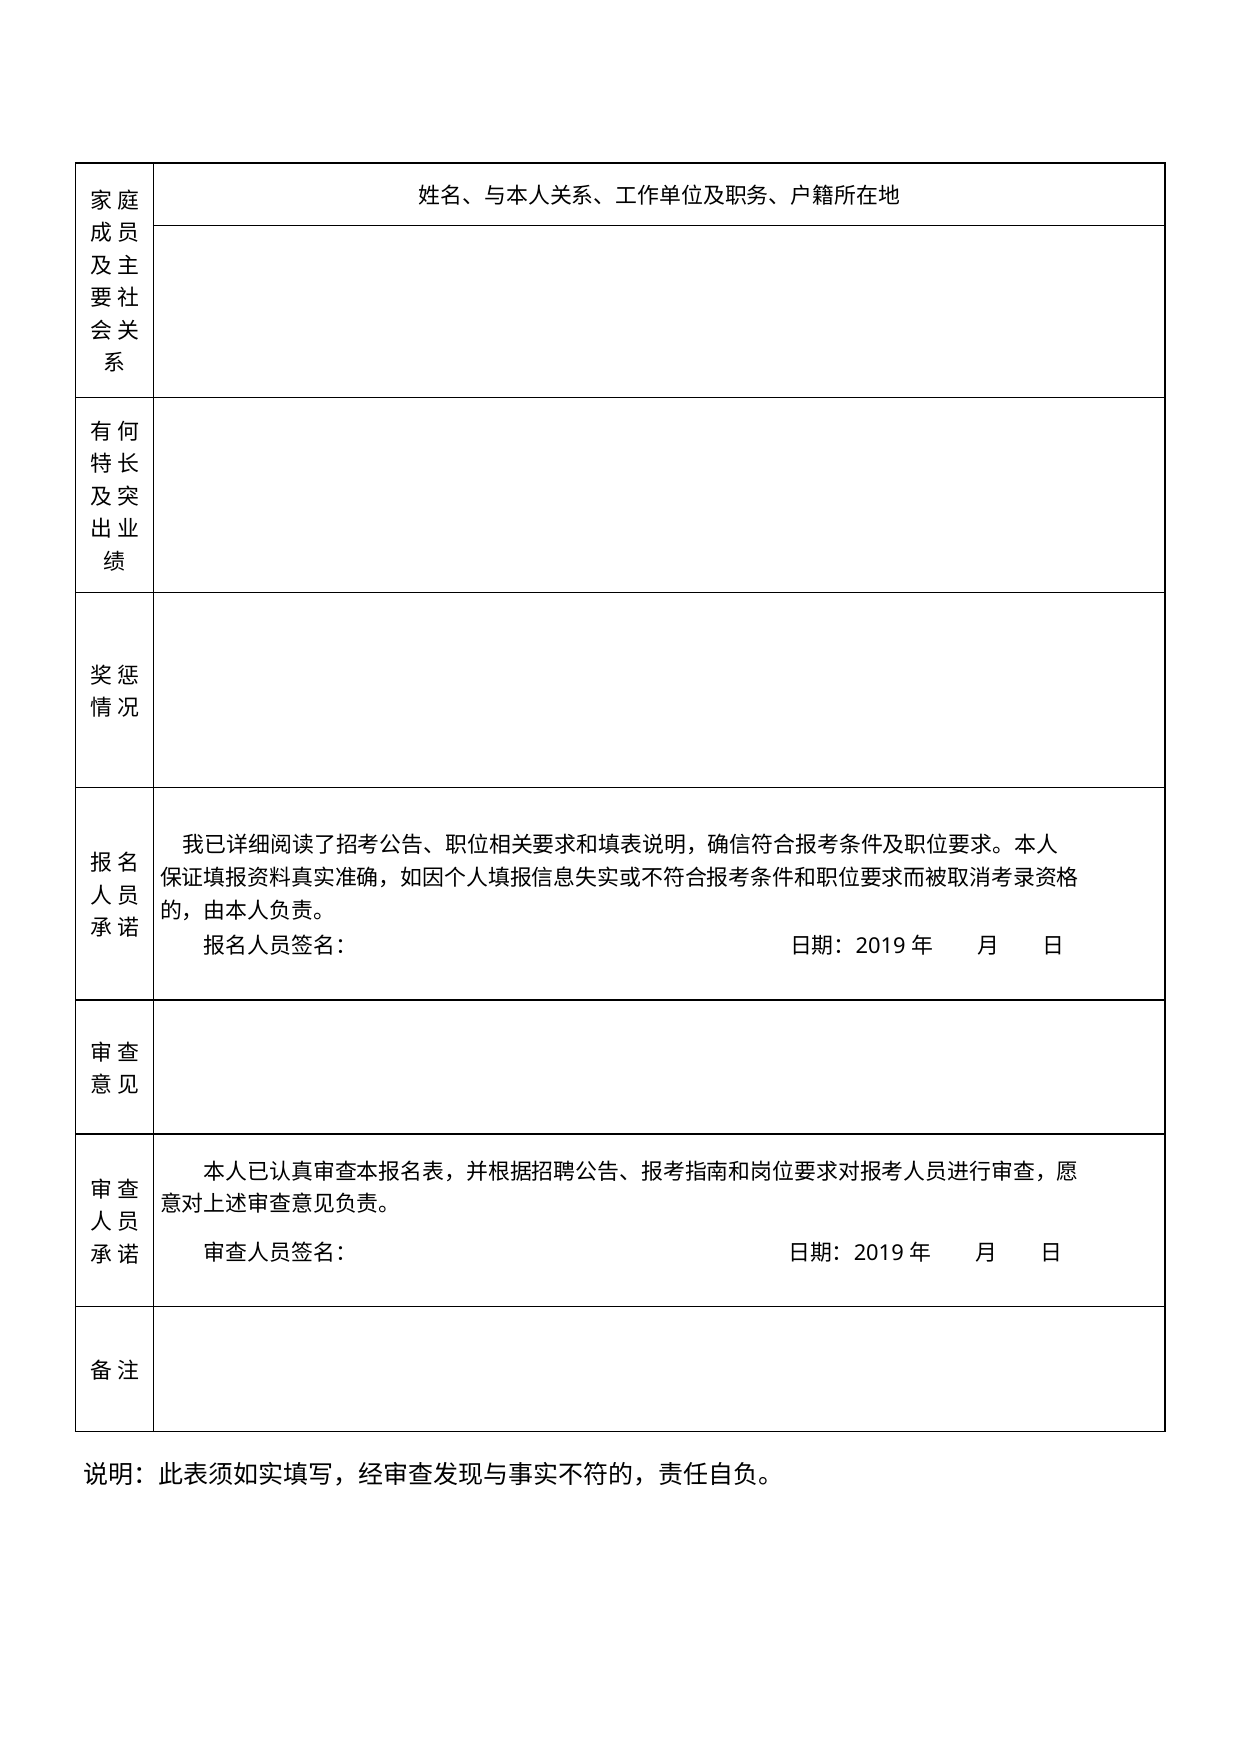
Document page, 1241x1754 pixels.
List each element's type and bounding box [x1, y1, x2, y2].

table_header [76, 788, 153, 999]
table_header [154, 398, 1164, 592]
table_header [154, 1001, 1164, 1133]
table_header [154, 1135, 1164, 1306]
table_header [154, 593, 1164, 787]
table_header [76, 1307, 153, 1431]
table_header [76, 593, 153, 787]
table_header [76, 1135, 153, 1306]
table_header [154, 1307, 1164, 1431]
table_header [154, 788, 1164, 999]
table_header [75, 1432, 1165, 1545]
table_header [76, 164, 153, 397]
table_header [76, 1001, 153, 1133]
table_header [76, 398, 153, 592]
table_header [154, 226, 1164, 397]
table_header [154, 164, 1164, 225]
